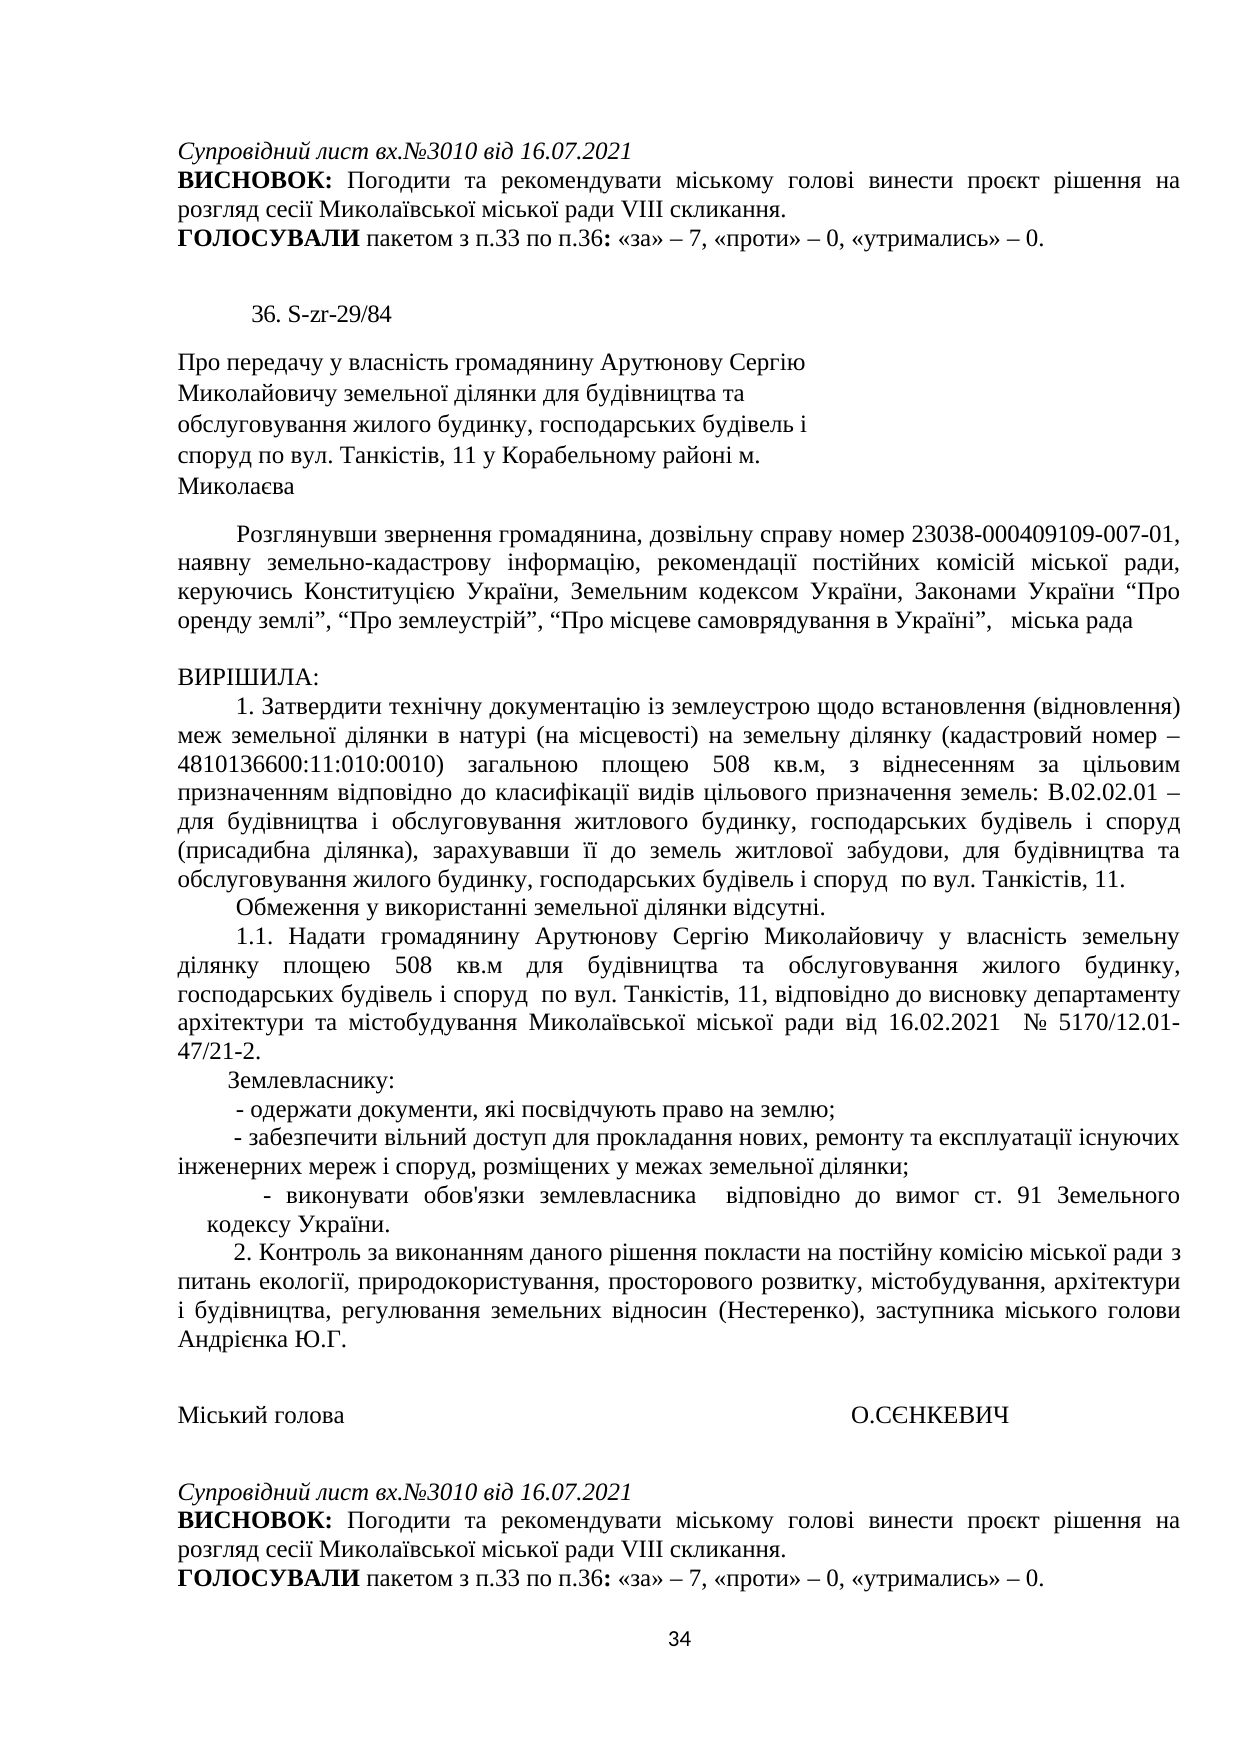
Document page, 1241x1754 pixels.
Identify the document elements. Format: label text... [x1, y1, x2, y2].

text Землевласнику: [177, 1065, 1181, 1094]
text Розглянувши звернення громадянина, дозвільну справу номер 23038-000409109-007-01, наявну земельно-кадастрову інформацію, рекомендації постійних комісій міської ради, керуючись Конституцією України, Земельним кодексом України, Законами України “Про оренду землі”, “Про землеустрій”, “Про місцеве самоврядування в Україні”, міська рада [177, 519, 1181, 634]
text 2. Контроль за виконанням даного рішення покласти на постійну комісію міської ради з питань екології, природокористування, просторового розвитку, містобудування, архітектури і будівництва, регулювання земельних відносин (Нестеренко), заступника міського голови Андрієнка Ю.Г. [177, 1237, 1181, 1352]
text ВИСНОВОК: Погодити та рекомендувати міському голові винести проєкт рішення на розгляд сесії Миколаївської міської ради VIII скликання. [177, 165, 1181, 223]
text ГОЛОСУВАЛИ пакетом з п.33 по п.36: «за» – 7, «проти» – 0, «утримались» – 0. [177, 1563, 1181, 1592]
text Супровідний лист вх.№3010 від 16.07.2021 [177, 136, 1181, 165]
text Міський голова О.СЄНКЕВИЧ [177, 1400, 1181, 1429]
text ВИРІШИЛА: [177, 662, 1181, 691]
text Обмеження у використанні земельної ділянки відсутні. [177, 892, 1181, 921]
text ГОЛОСУВАЛИ пакетом з п.33 по п.36: «за» – 7, «проти» – 0, «утримались» – 0. [177, 223, 1181, 251]
text Супровідний лист вх.№3010 від 16.07.2021 [177, 1477, 1181, 1505]
text 1. Затвердити технічну документацію із землеустрою щодо встановлення (відновлення) меж земельної ділянки в натурі (на місцевості) на земельну ділянку (кадастровий номер – 4810136600:11:010:0010) загальною площею 508 кв.м, з віднесенням за цільовим призначенням відповідно до класифікації видів цільового призначення земель: В.02.02.01 – для будівництва і обслуговування житлового будинку, господарських будівель і споруд (присадибна ділянка), зарахувавши її до земель житлової забудови, для будівництва та обслуговування жилого будинку, господарських будівель і споруд по вул. Танкістів, 11. [177, 691, 1181, 892]
text - забезпечити вільний доступ для прокладання нових, ремонту та експлуатації існуючих інженерних мереж і споруд, розміщених у межах земельної ділянки; [177, 1122, 1181, 1180]
text 1.1. Надати громадянину Арутюнову Сергію Миколайовичу у власність земельну ділянку площею 508 кв.м для будівництва та обслуговування жилого будинку, господарських будівель і споруд по вул. Танкістів, 11, відповідно до висновку департаменту архітектури та містобудування Миколаївської міської ради від 16.02.2021 № 5170/12.01-47/21-2. [177, 921, 1181, 1065]
text 36. S-zr-29/84 [177, 299, 1181, 328]
text Про передачу у власність громадянину Арутюнову Сергію Миколайовичу земельної ділянки для будівництва та обслуговування жилого будинку, господарських будівель і споруд по вул. Танкістів, 11 у Корабельному районі м. Миколаєва [177, 347, 811, 500]
text ВИСНОВОК: Погодити та рекомендувати міському голові винести проєкт рішення на розгляд сесії Миколаївської міської ради VIII скликання. [177, 1505, 1181, 1563]
text - одержати документи, які посвідчують право на землю; [177, 1094, 1181, 1122]
text - виконувати обов'язки землевласника відповідно до вимог ст. 91 Земельного кодексу України. [207, 1180, 1181, 1237]
